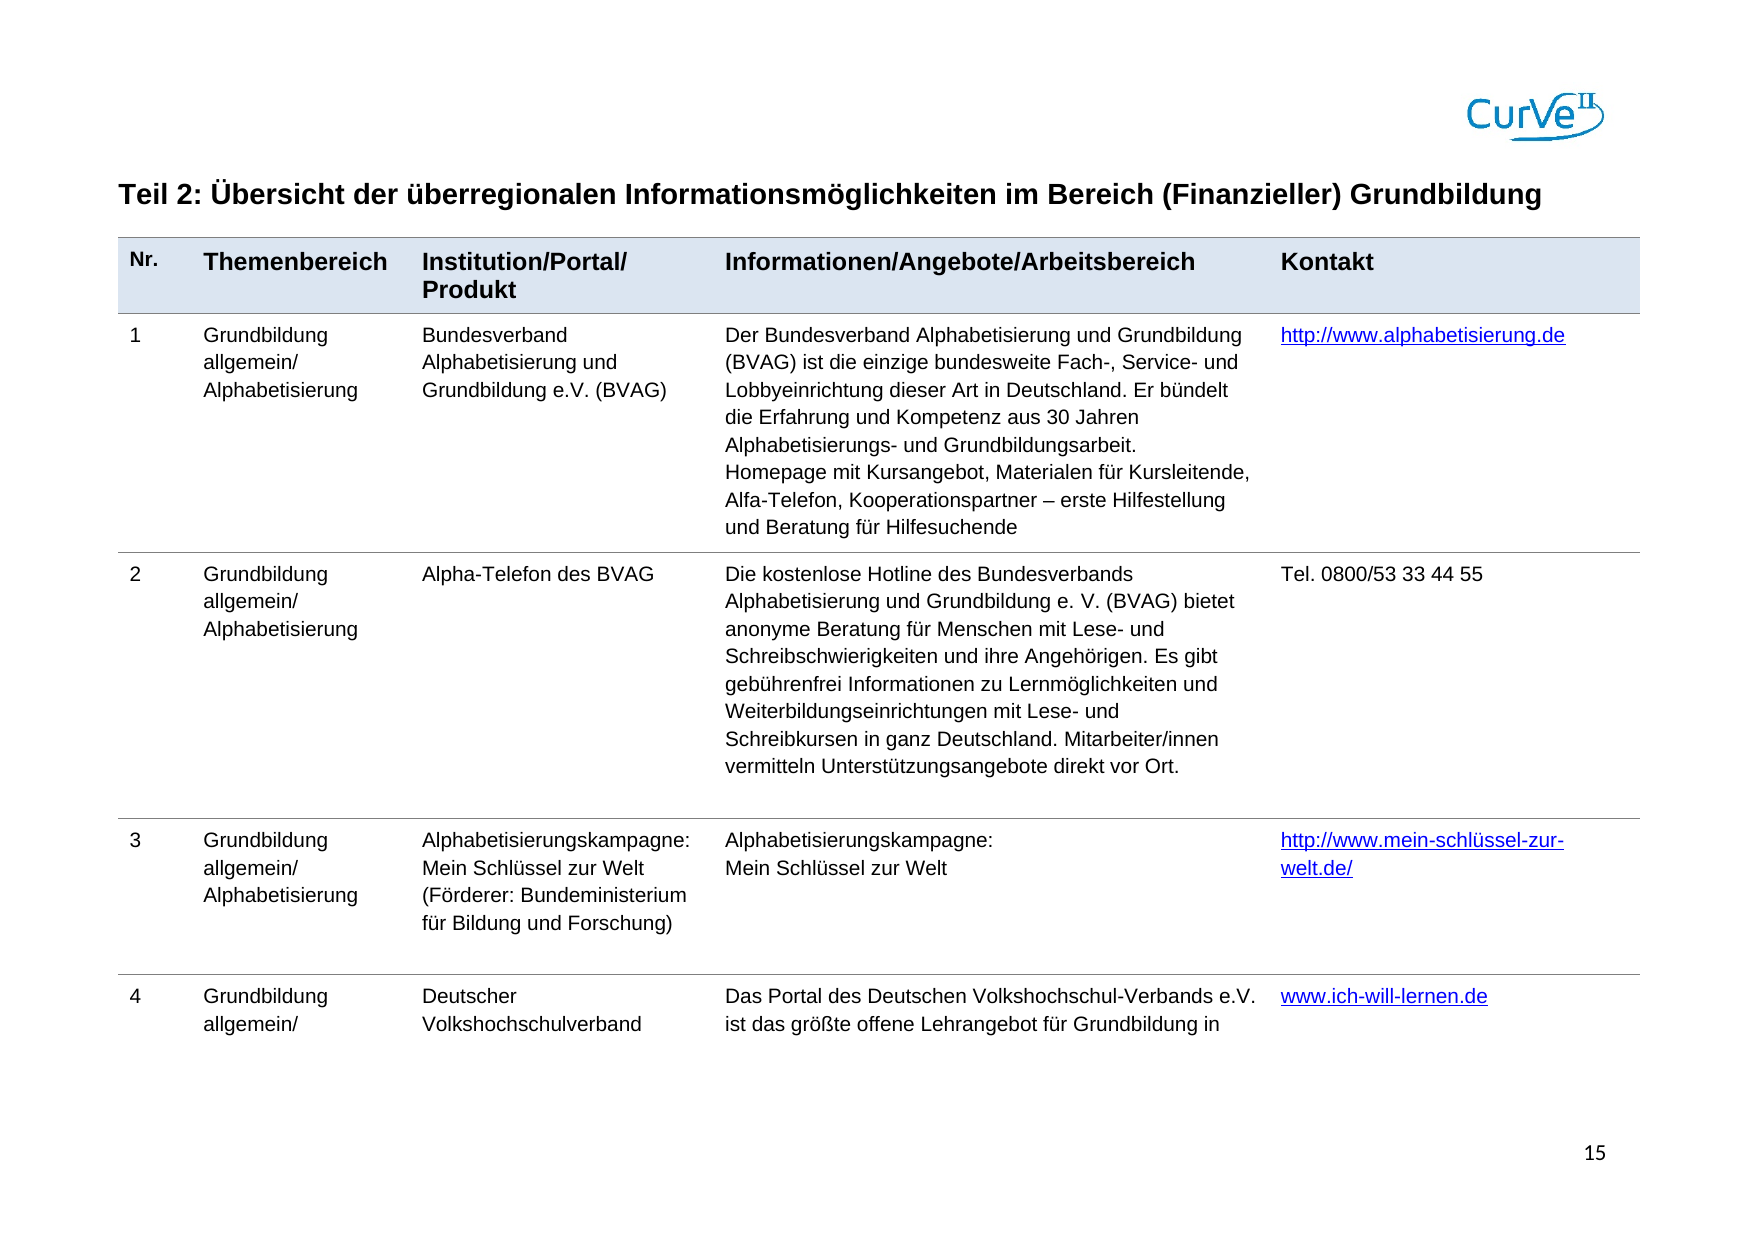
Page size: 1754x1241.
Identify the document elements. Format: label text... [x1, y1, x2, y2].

table_cell 2 [118, 553, 192, 818]
table_cell Grundbildung allgemein/ Alphabetisierung [192, 975, 411, 1063]
table_cell Tel. 0800/53 33 44 55 [1269, 553, 1640, 818]
table_cell Der Bundesverband Alphabetisierung und Grundbildung (BVAG) ist die einzige bundesweite Fach-, Service- und Lobbyeinrichtung dieser Art in Deutschland. Er bündelt die Erfahrung und Kompetenz aus 30 Jahren Alphabetisierungs- und Grundbildungsarbeit. Homepage mit Kursangebot, Materialen für Kursleitende, Alfa-Telefon, Kooperationspartner – erste Hilfestellung und Beratung für Hilfesuchende [714, 314, 1269, 552]
table_cell Alphabetisierungskampagne: Mein Schlüssel zur Welt (Förderer: Bundeministerium für Bildung und Forschung) [411, 819, 714, 974]
table_cell Grundbildung allgemein/ Alphabetisierung [192, 314, 411, 552]
table_cell Alpha-Telefon des BVAG [411, 553, 714, 818]
table_header Themenbereich [192, 238, 411, 313]
table_cell 3 [118, 819, 192, 974]
table_header Informationen/Angebote/Arbeitsbereich [714, 238, 1269, 313]
table_header Kontakt [1269, 238, 1640, 313]
table_cell Grundbildung allgemein/ Alphabetisierung [192, 553, 411, 818]
table_header Nr. [118, 238, 192, 313]
table_header Institution/Portal/ Produkt [411, 238, 714, 313]
table_cell Alphabetisierungskampagne: Mein Schlüssel zur Welt [714, 819, 1269, 974]
table_cell 1 [118, 314, 192, 552]
table_cell www.ich-will-lernen.de [1269, 975, 1640, 1063]
table_cell 4 [118, 975, 192, 1063]
picture [1450, 82, 1621, 151]
table_cell http://www.alphabetisierung.de [1269, 314, 1640, 552]
table_cell Bundesverband Alphabetisierung und Grundbildung e.V. (BVAG) [411, 314, 714, 552]
table_cell Die kostenlose Hotline des Bundesverbands Alphabetisierung und Grundbildung e. V. (BVAG) bietet anonyme Beratung für Menschen mit Lese- und Schreibschwierigkeiten und ihre Angehörigen. Es gibt gebührenfrei Informationen zu Lernmöglichkeiten und Weiterbildungseinrichtungen mit Lese- und Schreibkursen in ganz Deutschland. Mitarbeiter/innen vermitteln Unterstützungsangebote direkt vor Ort. [714, 553, 1269, 818]
table_cell Deutscher Volkshochschulverband (DVV) Online-Lernportal "ich-will-lernen.de" [411, 975, 714, 1063]
table_cell Grundbildung allgemein/ Alphabetisierung [192, 819, 411, 974]
text Teil 2: Übersicht der überregionalen Informationsmöglichkeiten im Bereich (Finanzieller) Grundbildung [118, 177, 1606, 211]
table_cell http://www.mein-schlüssel-zur-welt.de/ [1269, 819, 1640, 974]
